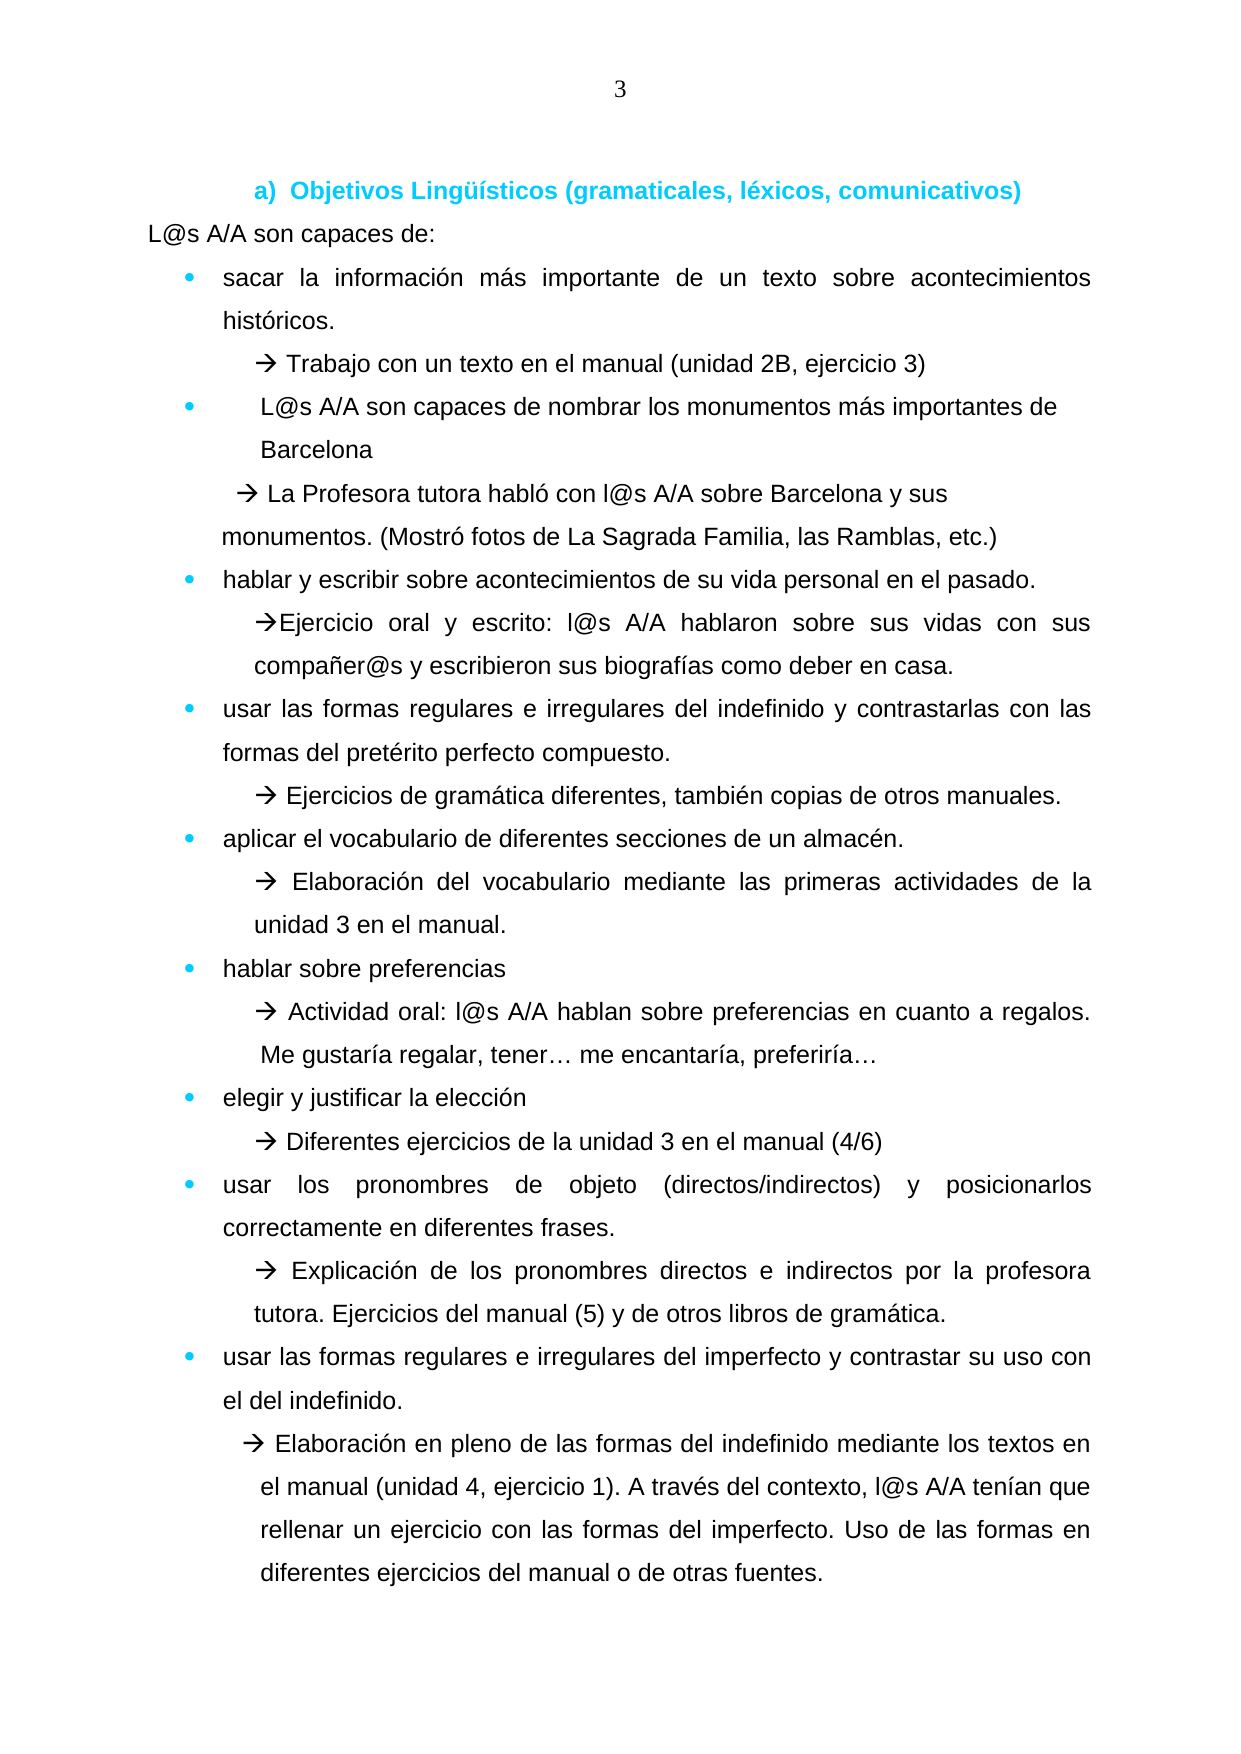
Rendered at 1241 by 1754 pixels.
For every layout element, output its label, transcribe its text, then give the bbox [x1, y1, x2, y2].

list usar los pronombres de objeto (directos/indirectos) y posicionarlos correctamente en diferentes frases. [185, 1170, 1093, 1242]
text Actividad oral: l@s A/A hablan sobre preferencias en cuanto a regalos. Me gustaría regalar, tener… me encantaría, preferiría… [223, 997, 1093, 1069]
text Ejercicios de gramática diferentes, también copias de otros manuales. [148, 781, 1093, 810]
list elegir y justificar la elección [185, 1083, 1093, 1112]
text a) Objetivos Lingüísticos (gramaticales, léxicos, comunicativos) [254, 176, 1093, 205]
text Trabajo con un texto en el manual (unidad 2B, ejercicio 3) [185, 349, 1093, 378]
text Elaboración en pleno de las formas del indefinido mediante los textos en el manual (unidad 4, ejercicio 1). A través del contexto, l@s A/A tenían que rellenar un ejercicio con las formas del imperfecto. Uso de las formas en diferentes ejercicios del manual o de otras fuentes. [223, 1429, 1093, 1587]
text Ejercicio oral y escrito: l@s A/A hablaron sobre sus vidas con sus compañer@s y escribieron sus biografías como deber en casa. [254, 608, 1093, 680]
list hablar sobre preferencias [185, 954, 1093, 982]
text La Profesora tutora habló con l@s A/A sobre Barcelona y sus monumentos. (Mostró fotos de La Sagrada Familia, las Ramblas, etc.) [221, 478, 1093, 551]
list usar las formas regulares e irregulares del imperfecto y contrastar su uso con el del indefinido. [185, 1342, 1093, 1414]
text Diferentes ejercicios de la unidad 3 en el manual (4/6) [185, 1126, 1093, 1155]
list L@s A/A son capaces de nombrar los monumentos más importantes de Barcelona [185, 392, 1093, 464]
list hablar y escribir sobre acontecimientos de su vida personal en el pasado. [185, 565, 1093, 594]
text Explicación de los pronombres directos e indirectos por la profesora tutora. Ejercicios del manual (5) y de otros libros de gramática. [254, 1256, 1093, 1328]
list aplicar el vocabulario de diferentes secciones de un almacén. [185, 824, 1093, 853]
text Elaboración del vocabulario mediante las primeras actividades de la unidad 3 en el manual. [254, 867, 1093, 939]
text L@s A/A son capaces de: [148, 219, 1093, 248]
list usar las formas regulares e irregulares del indefinido y contrastarlas con las formas del pretérito perfecto compuesto. [185, 694, 1093, 766]
list sacar la información más importante de un texto sobre acontecimientos históricos. [185, 263, 1093, 334]
